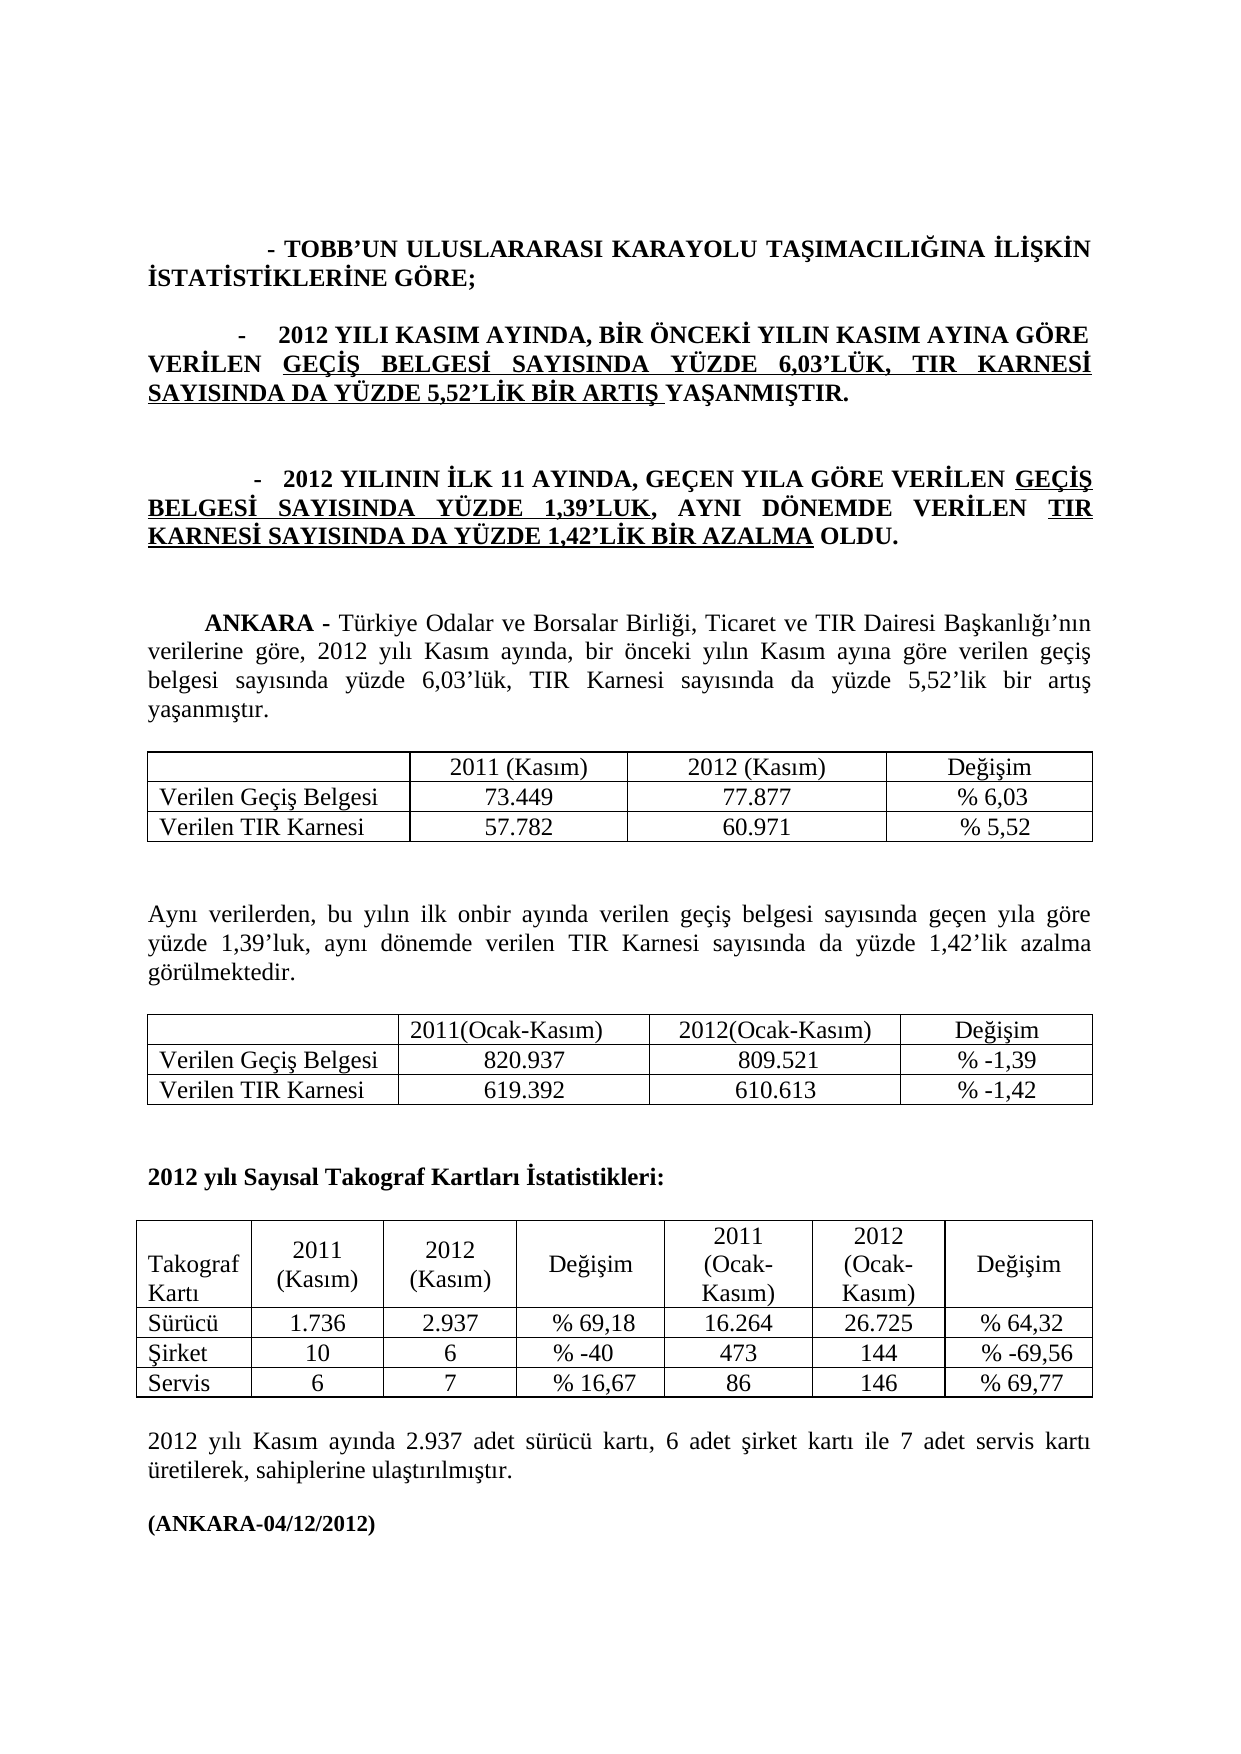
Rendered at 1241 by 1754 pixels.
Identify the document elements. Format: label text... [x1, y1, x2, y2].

table_cell Verilen Geçiş Belgesi [148, 782, 409, 811]
table_header 2012 (Kasım) [384, 1221, 516, 1307]
table_header 2011 (Kasım) [252, 1221, 383, 1307]
table_cell 619.392 [399, 1075, 649, 1104]
table_cell % 16,67 [517, 1368, 664, 1396]
table_header Değişim [946, 1221, 1092, 1307]
table_cell 77.877 [628, 782, 886, 811]
text Aynı verilerden, bu yılın ilk onbir ayında verilen geçiş belgesi sayısında geçen yıla göre yüzde 1,39’luk, aynı dönemde verilen TIR Karnesi sayısında da yüzde 1,42’lik azalma görülmektedir. [148, 899, 1093, 986]
table_header 2012 (Ocak-Kasım) [813, 1221, 944, 1307]
table_cell Sürücü [137, 1308, 251, 1337]
table_header 2011(Ocak-Kasım) [399, 1015, 649, 1044]
table_cell % -69,56 [946, 1338, 1092, 1367]
table_cell 60.971 [628, 812, 886, 841]
table_cell 6 [384, 1338, 516, 1367]
table_cell 2.937 [384, 1308, 516, 1337]
table_cell 146 [813, 1368, 944, 1396]
table_cell 1.736 [252, 1308, 383, 1337]
table_header [148, 1015, 398, 1044]
table_cell % 69,18 [517, 1308, 664, 1337]
table_cell 16.264 [665, 1308, 812, 1337]
table_cell % 64,32 [946, 1308, 1092, 1337]
table_header Değişim [887, 753, 1092, 781]
table_cell 473 [665, 1338, 812, 1367]
table_cell 57.782 [411, 812, 627, 841]
table_cell % 6,03 [887, 782, 1092, 811]
table_cell % 69,77 [946, 1368, 1092, 1396]
table_cell 26.725 [813, 1308, 944, 1337]
text 2012 yılı Sayısal Takograf Kartları İstatistikleri: [148, 1162, 1093, 1191]
table_cell % 5,52 [887, 812, 1092, 841]
table_header 2012(Ocak-Kasım) [650, 1015, 900, 1044]
table_cell % -40 [517, 1338, 664, 1367]
table_cell 6 [252, 1368, 383, 1396]
text 2012 yılı Kasım ayında 2.937 adet sürücü kartı, 6 adet şirket kartı ile 7 adet servis kartı üretilerek, sahiplerine ulaştırılmıştır. [148, 1426, 1093, 1484]
table_cell 86 [665, 1368, 812, 1396]
table_header Değişim [901, 1015, 1092, 1044]
table_cell Şirket [137, 1338, 251, 1367]
table_header 2012 (Kasım) [628, 753, 886, 781]
text ANKARA - Türkiye Odalar ve Borsalar Birliği, Ticaret ve TIR Dairesi Başkanlığı’nın verilerine göre, 2012 yılı Kasım ayında, bir önceki yılın Kasım ayına göre verilen geçiş belgesi sayısında yüzde 6,03’lük, TIR Karnesi sayısında da yüzde 5,52’lik bir artış yaşanmıştır. [148, 608, 1093, 723]
table_header Takograf Kartı [137, 1221, 251, 1307]
table_cell Verilen TIR Karnesi [148, 1075, 398, 1104]
table_cell Servis [137, 1368, 251, 1396]
text - TOBB’UN ULUSLARARASI KARAYOLU TAŞIMACILIĞINA İLİŞKİN İSTATİSTİKLERİNE GÖRE; [148, 234, 1093, 291]
table_header Değişim [517, 1221, 664, 1307]
table_cell 7 [384, 1368, 516, 1396]
table_cell 610.613 [650, 1075, 900, 1104]
text - 2012 YILI KASIM AYINDA, BİR ÖNCEKİ YILIN KASIM AYINA GÖRE VERİLEN GEÇİŞ BELGESİ SAYISINDA YÜZDE 6,03’LÜK, TIR KARNESİ SAYISINDA DA YÜZDE 5,52’LİK BİR ARTIŞ YAŞANMIŞTIR. [148, 320, 1093, 406]
table_header [148, 753, 409, 781]
text (ANKARA-04/12/2012) [148, 1510, 1093, 1536]
table_cell Verilen Geçiş Belgesi [148, 1045, 398, 1074]
table_cell 820.937 [399, 1045, 649, 1074]
table_cell 73.449 [411, 782, 627, 811]
table_header 2011 (Ocak-Kasım) [665, 1221, 812, 1307]
table_cell % -1,42 [901, 1075, 1092, 1104]
table_cell Verilen TIR Karnesi [148, 812, 409, 841]
table_cell 809.521 [650, 1045, 900, 1074]
table_cell 144 [813, 1338, 944, 1367]
table_header 2011 (Kasım) [411, 753, 627, 781]
table_cell 10 [252, 1338, 383, 1367]
text - 2012 YILININ İLK 11 AYINDA, GEÇEN YILA GÖRE VERİLEN GEÇİŞ BELGESİ SAYISINDA YÜZDE 1,39’LUK, AYNI DÖNEMDE VERİLEN TIR KARNESİ SAYISINDA DA YÜZDE 1,42’LİK BİR AZALMA OLDU. [148, 464, 1093, 550]
table_cell % -1,39 [901, 1045, 1092, 1074]
